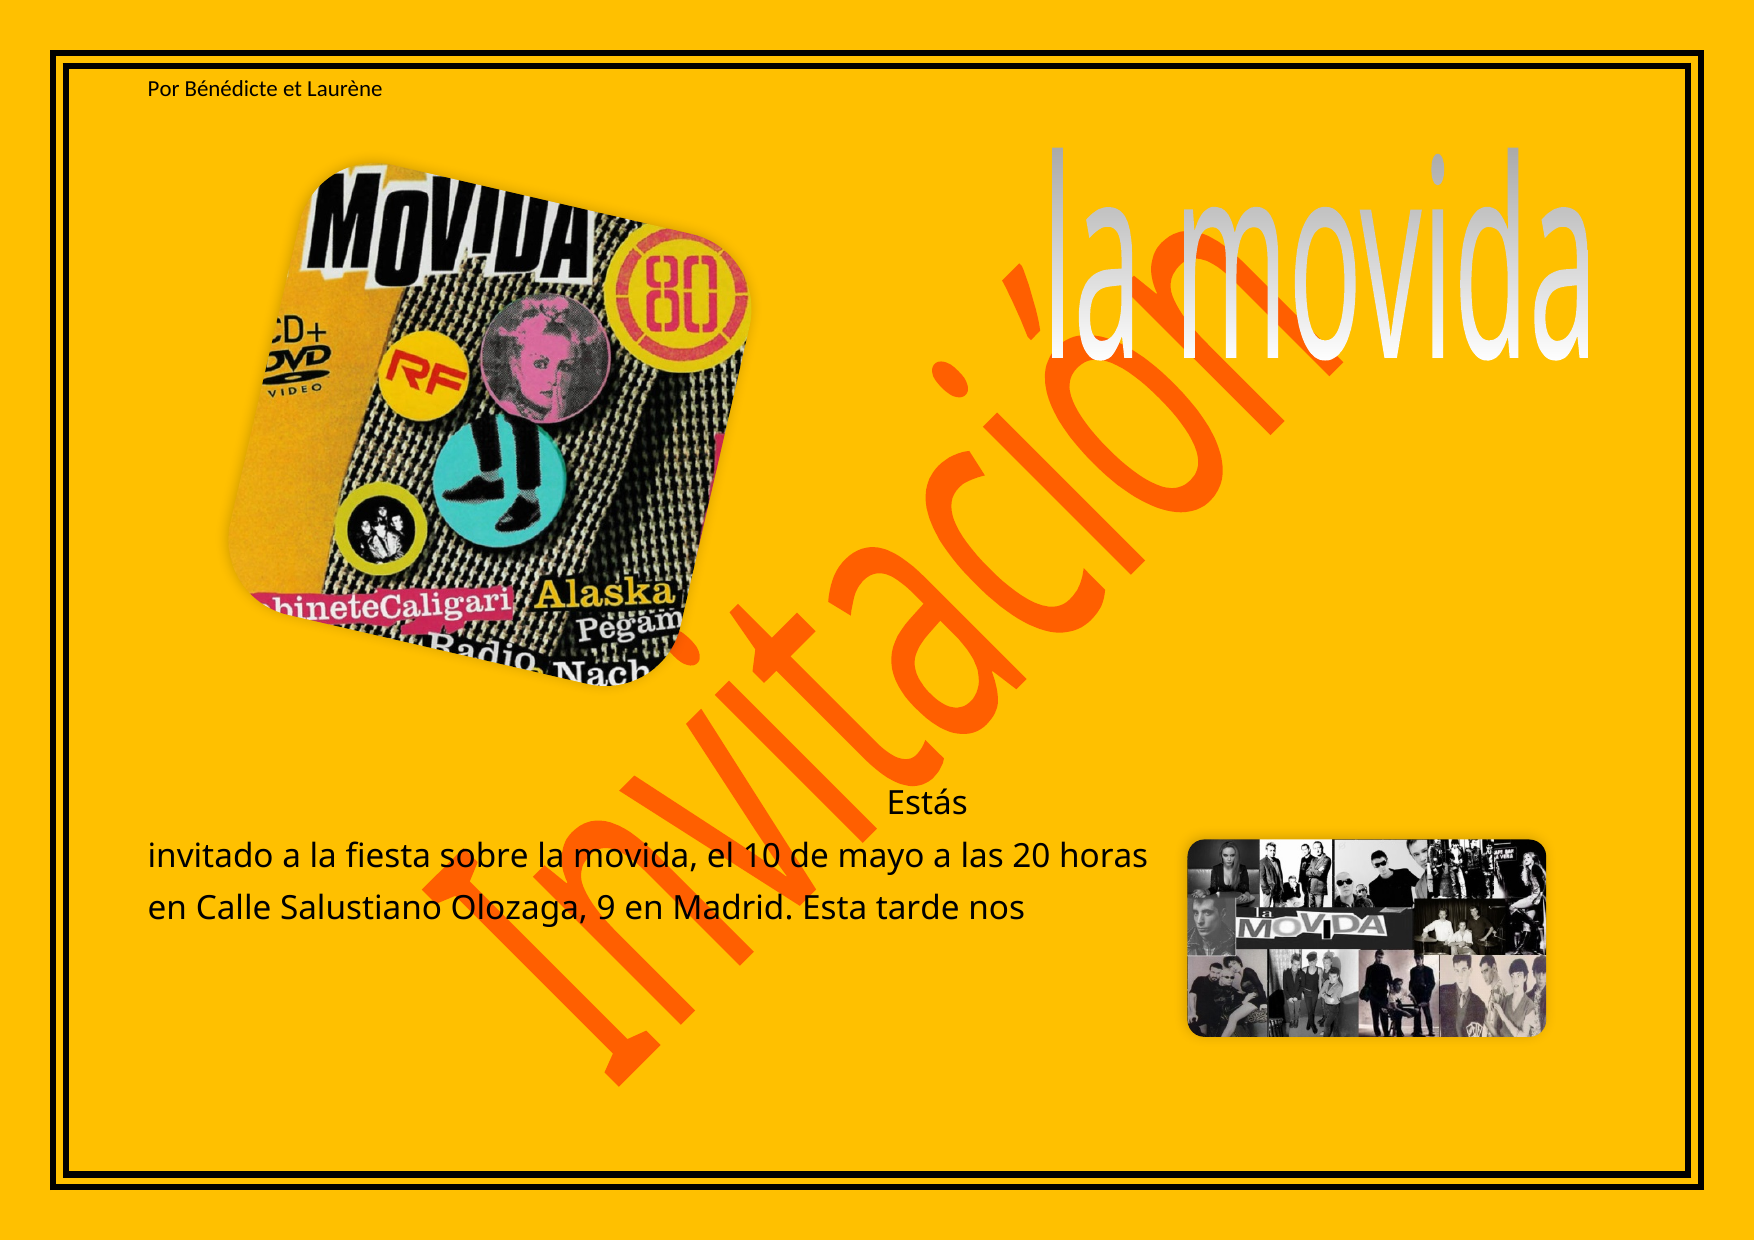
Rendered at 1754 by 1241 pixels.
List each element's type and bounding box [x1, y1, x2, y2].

picture [1187, 839, 1547, 1037]
picture [228, 162, 752, 686]
text [147, 148, 1606, 929]
